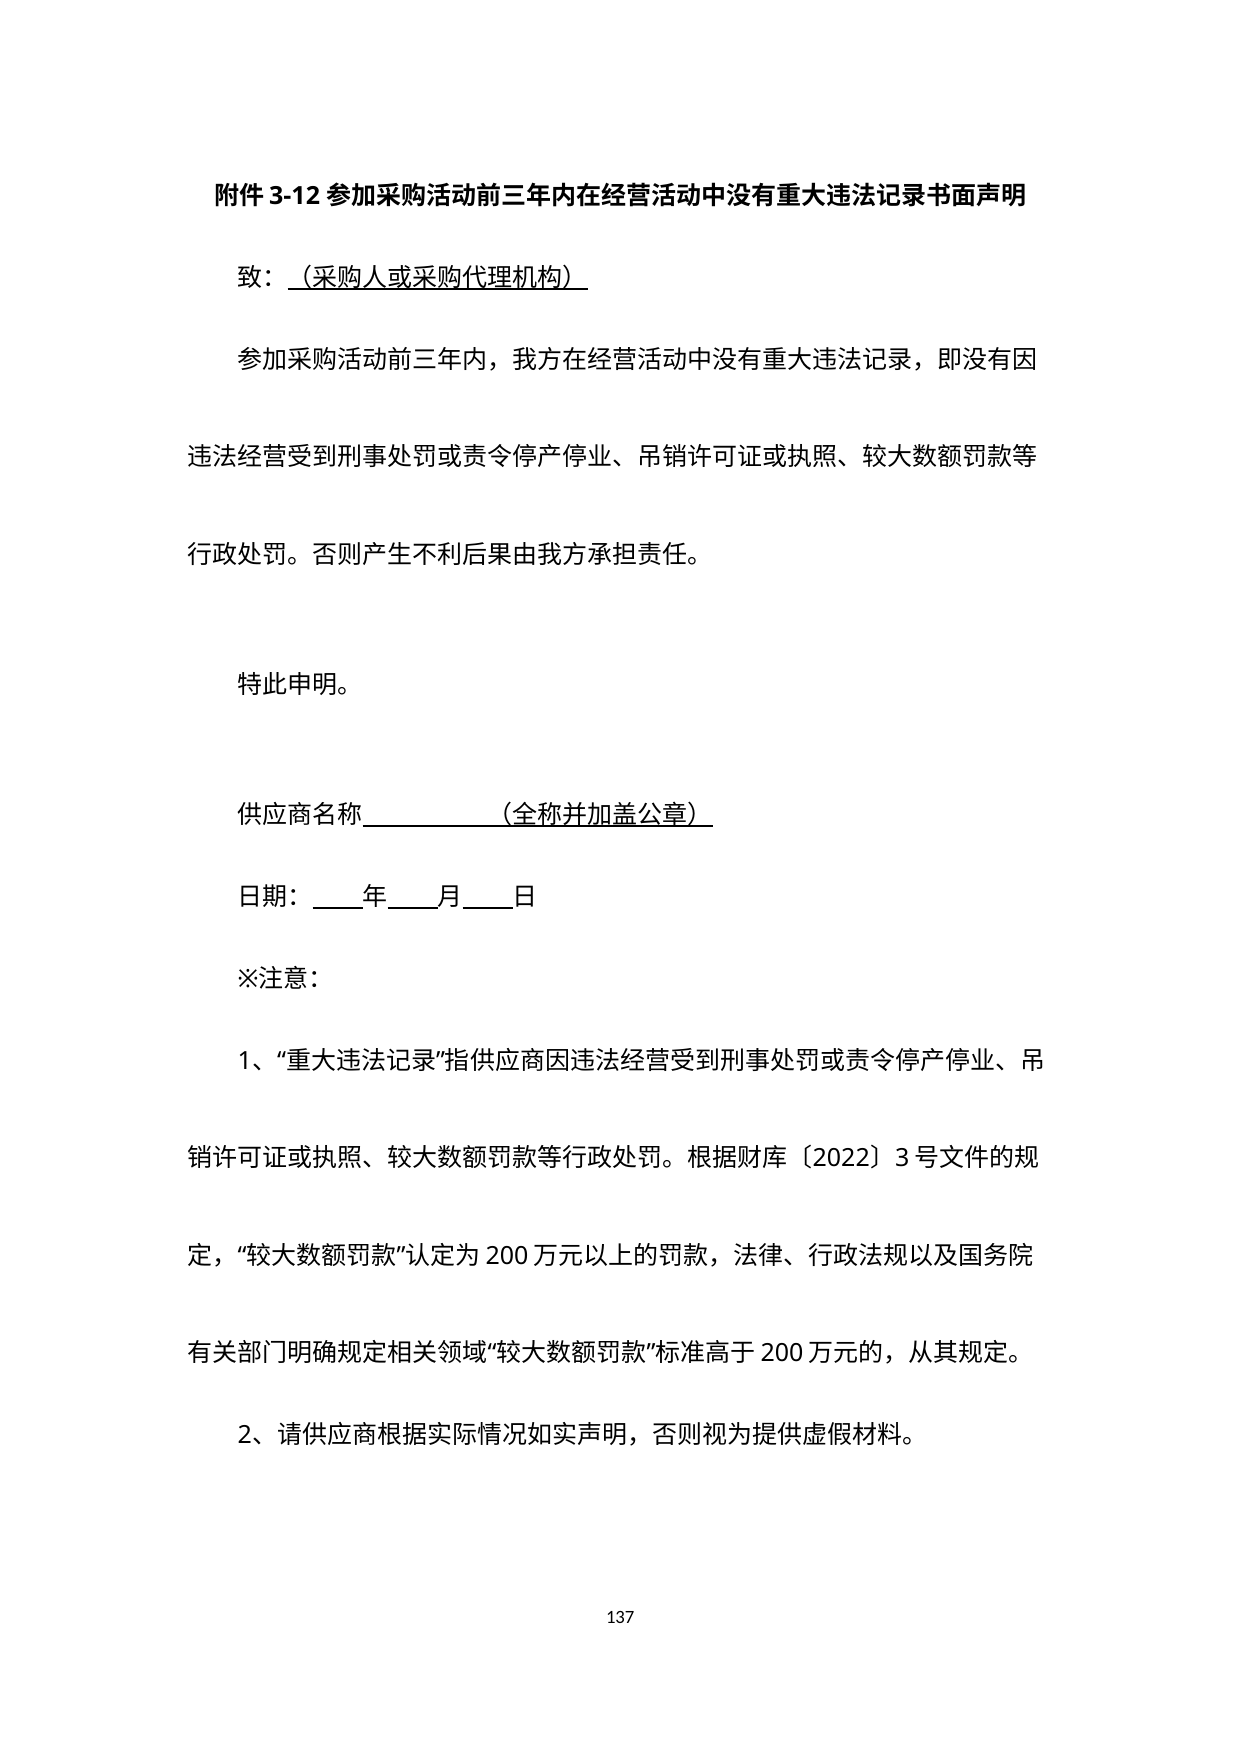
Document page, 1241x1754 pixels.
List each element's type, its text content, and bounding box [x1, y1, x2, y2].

text 2、请供应商根据实际情况如实声明，否则视为提供虚假材料。 [187, 1401, 1053, 1466]
text 日期： 年 月 日 [187, 863, 1053, 928]
text 1、“重大违法记录”指供应商因违法经营受到刑事处罚或责令停产停业、吊销许可证或执照、较大数额罚款等行政处罚。根据财库〔2022〕3号文件的规定，“较大数额罚款”认定为200万元以上的罚款，法律、行政法规以及国务院有关部门明确规定相关领域“较大数额罚款”标准高于200万元的，从其规定。 [187, 1027, 1053, 1384]
text ※注意： [187, 945, 1053, 1010]
text 参加采购活动前三年内，我方在经营活动中没有重大违法记录，即没有因违法经营受到刑事处罚或责令停产停业、吊销许可证或执照、较大数额罚款等行政处罚。否则产生不利后果由我方承担责任。 [187, 326, 1053, 635]
text 供应商名称 （全称并加盖公章） [187, 781, 1053, 846]
text 特此申明。 [187, 651, 1053, 765]
text 致：（采购人或采购代理机构） [187, 244, 1053, 309]
text 附件3-12 参加采购活动前三年内在经营活动中没有重大违法记录书面声明 [187, 162, 1053, 227]
